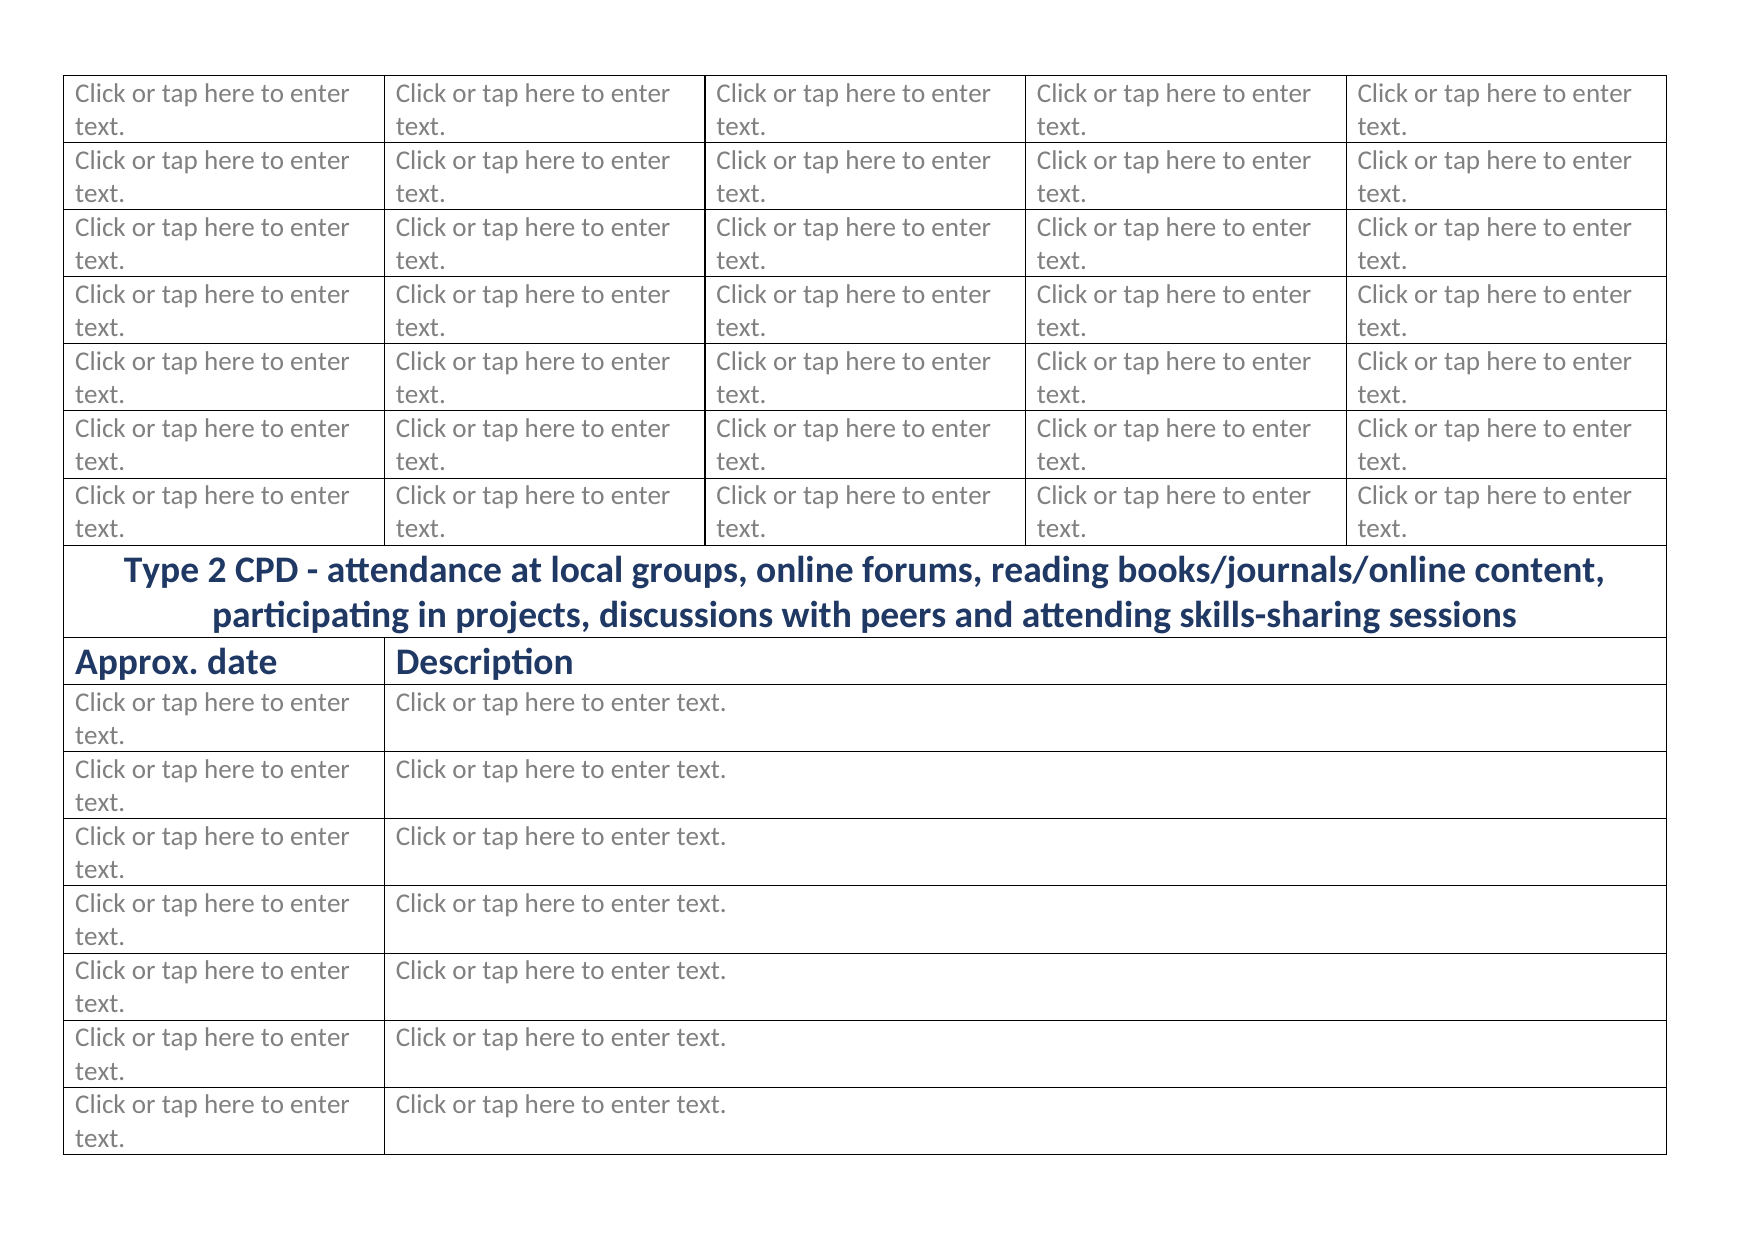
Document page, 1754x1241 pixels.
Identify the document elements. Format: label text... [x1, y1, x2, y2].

table_cell [385, 752, 1666, 818]
table_cell [385, 210, 704, 276]
table_cell Description [385, 638, 1666, 684]
table_cell [64, 1021, 384, 1087]
table_cell [385, 479, 704, 544]
table_cell [64, 479, 384, 544]
table_cell [64, 819, 384, 885]
table_cell [706, 344, 1025, 410]
table_cell [1347, 277, 1666, 343]
table_cell [706, 210, 1025, 276]
table_cell [706, 76, 1025, 142]
table_cell [1347, 411, 1666, 477]
table_cell [64, 411, 384, 477]
table_cell [64, 685, 384, 751]
table_cell [385, 344, 704, 410]
table_cell [706, 411, 1025, 477]
table_cell [385, 685, 1666, 751]
table_cell [385, 954, 1666, 1019]
table_cell [706, 143, 1025, 209]
table_cell [64, 76, 384, 142]
table_cell [385, 143, 704, 209]
table_cell [1347, 344, 1666, 410]
table_cell [706, 277, 1025, 343]
table_cell [64, 143, 384, 209]
table_cell [706, 479, 1025, 544]
table_cell Type 2 CPD - attendance at local groups, online forums, reading books/journals/online content, participating in projects, discussions with peers and attending skills-sharing sessions [64, 546, 1666, 637]
table_cell [1026, 479, 1346, 544]
table_cell [385, 76, 704, 142]
table_cell [1026, 277, 1346, 343]
table_cell [385, 411, 704, 477]
table_cell [64, 277, 384, 343]
table_cell [1347, 210, 1666, 276]
table_cell [64, 210, 384, 276]
table_cell [64, 954, 384, 1019]
table_cell [1347, 479, 1666, 544]
table_cell [64, 1088, 384, 1154]
table_cell [385, 819, 1666, 885]
table_cell [385, 1088, 1666, 1154]
table_cell [1026, 344, 1346, 410]
table_cell [64, 752, 384, 818]
table_cell [1026, 210, 1346, 276]
table_cell [1026, 76, 1346, 142]
table_cell [64, 886, 384, 952]
table_cell [385, 277, 704, 343]
table_cell [1026, 143, 1346, 209]
table_cell [1347, 143, 1666, 209]
table_cell [385, 1021, 1666, 1087]
table_cell [385, 886, 1666, 952]
table_cell Approx. date [64, 638, 384, 684]
table_cell [1347, 76, 1666, 142]
table_cell [1026, 411, 1346, 477]
table_cell [64, 344, 384, 410]
